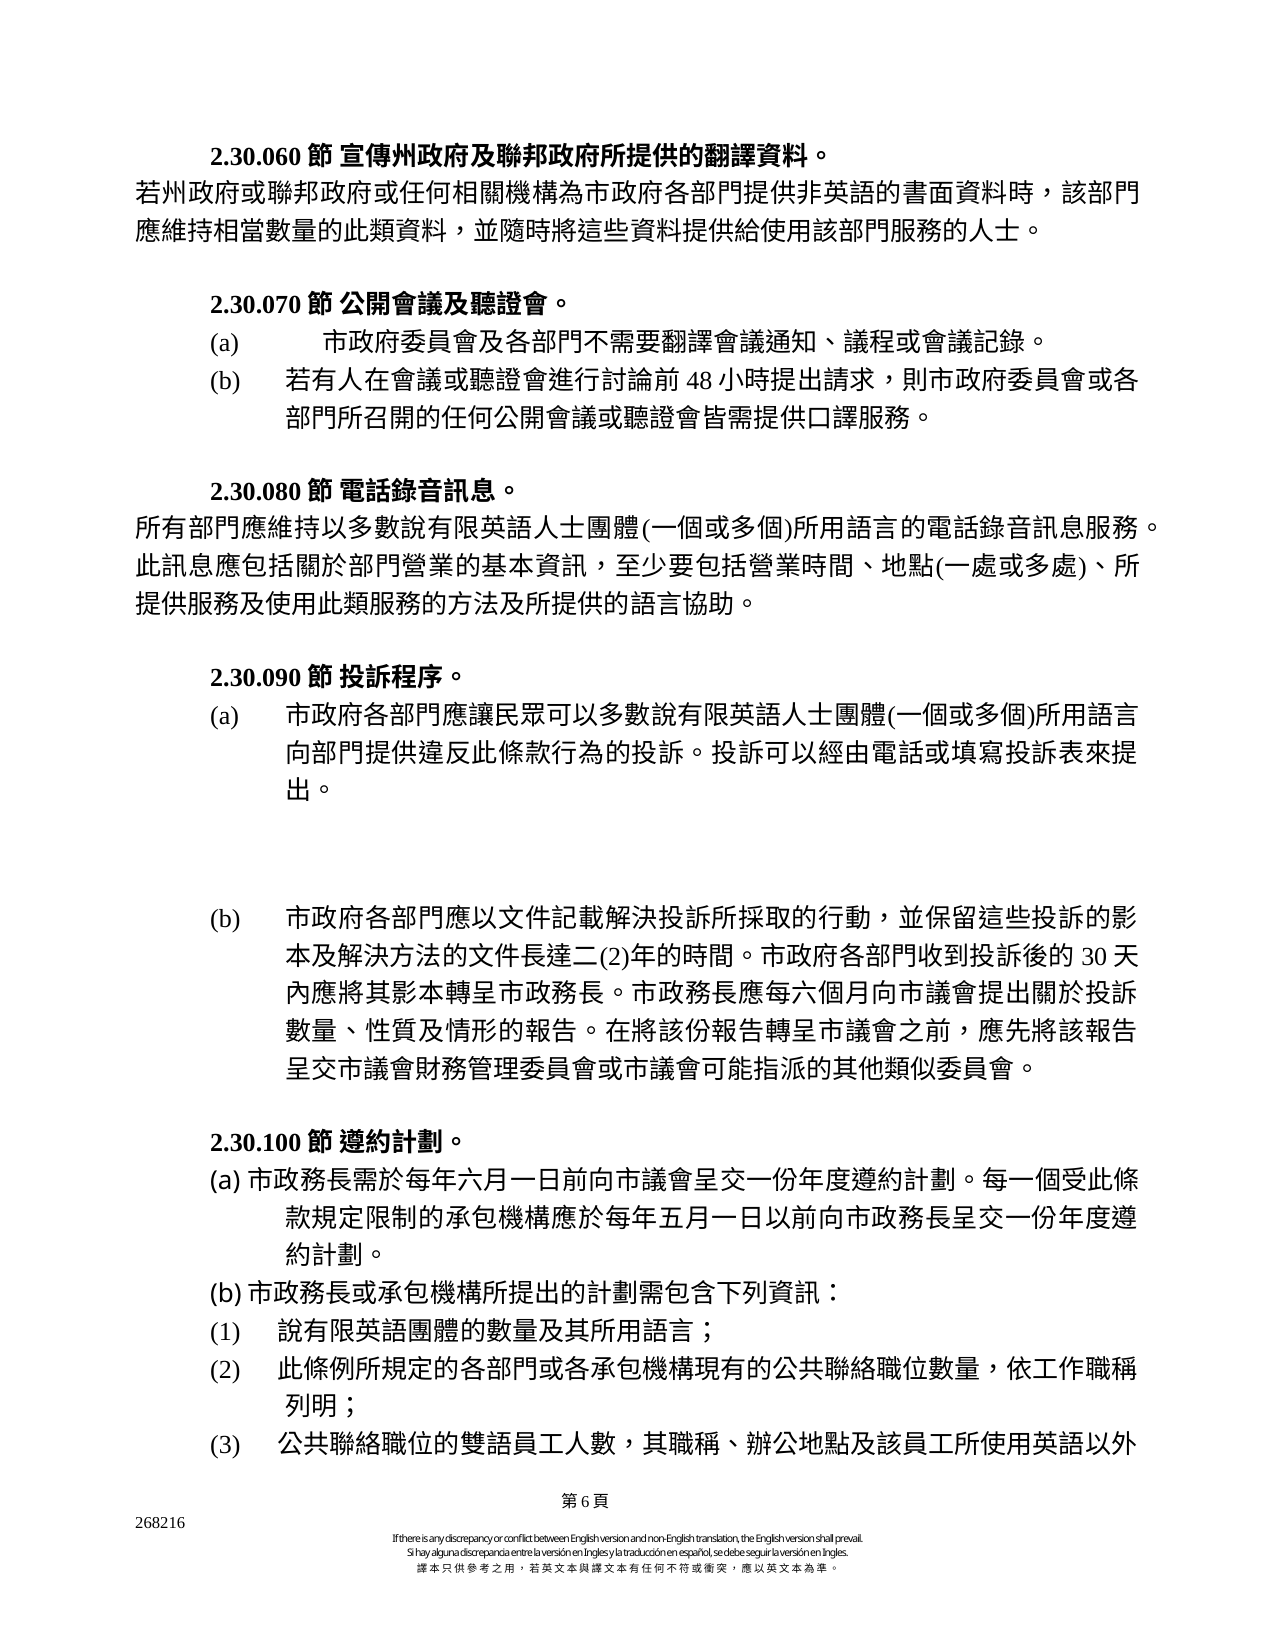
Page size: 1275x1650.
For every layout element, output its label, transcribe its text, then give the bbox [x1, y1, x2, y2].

text 2.30.080 節 電話錄音訊息。 [135, 470, 1140, 508]
text 2.30.070 節 公開會議及聽證會。 [135, 284, 1140, 321]
list 市政府各部門應讓民眾可以多數說有限英語人士團體(一個或多個)所用語言向部門提供違反此條款行為的投訴。投訴可以經由電話或填寫投訴表來提出。 [210, 694, 1140, 807]
list 若有人在會議或聽證會進行討論前48小時提出請求，則市政府委員會或各部門所召開的任何公開會議或聽證會皆需提供口譯服務。 [210, 359, 1140, 434]
list 市政府委員會及各部門不需要翻譯會議通知、議程或會議記錄。 [135, 321, 1140, 359]
list 說有限英語團體的數量及其所用語言； [210, 1310, 1140, 1348]
text 2.30.090 節 投訴程序。 [135, 656, 1140, 694]
text 2.30.060 節 宣傳州政府及聯邦政府所提供的翻譯資料。 [135, 135, 1140, 173]
text 所有部門應維持以多數說有限英語人士團體(一個或多個)所用語言的電話錄音訊息服務。此訊息應包括關於部門營業的基本資訊，至少要包括營業時間、地點(一處或多處)、所提供服務及使用此類服務的方法及所提供的語言協助。 [135, 508, 1140, 621]
text 若州政府或聯邦政府或任何相關機構為市政府各部門提供非英語的書面資料時，該部門應維持相當數量的此類資料，並隨時將這些資料提供給使用該部門服務的人士。 [135, 173, 1140, 248]
list 市政務長或承包機構所提出的計劃需包含下列資訊： [135, 1272, 1140, 1310]
list 市政府各部門應以文件記載解決投訴所採取的行動，並保留這些投訴的影本及解決方法的文件長達二(2)年的時間。市政府各部門收到投訴後的 30 天內應將其影本轉呈市政務長。市政務長應每六個月向市議會提出關於投訴數量、性質及情形的報告。在將該份報告轉呈市議會之前，應先將該報告呈交市議會財務管理委員會或市議會可能指派的其他類似委員會。 [210, 897, 1140, 1086]
text 2.30.100 節 遵約計劃。 [210, 1121, 1140, 1159]
list 此條例所規定的各部門或各承包機構現有的公共聯絡職位數量，依工作職稱列明； [210, 1348, 1140, 1423]
list 市政務長需於每年六月一日前向市議會呈交一份年度遵約計劃。每一個受此條款規定限制的承包機構應於每年五月一日以前向市政務長呈交一份年度遵約計劃。 [210, 1159, 1140, 1272]
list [210, 1423, 1140, 1461]
